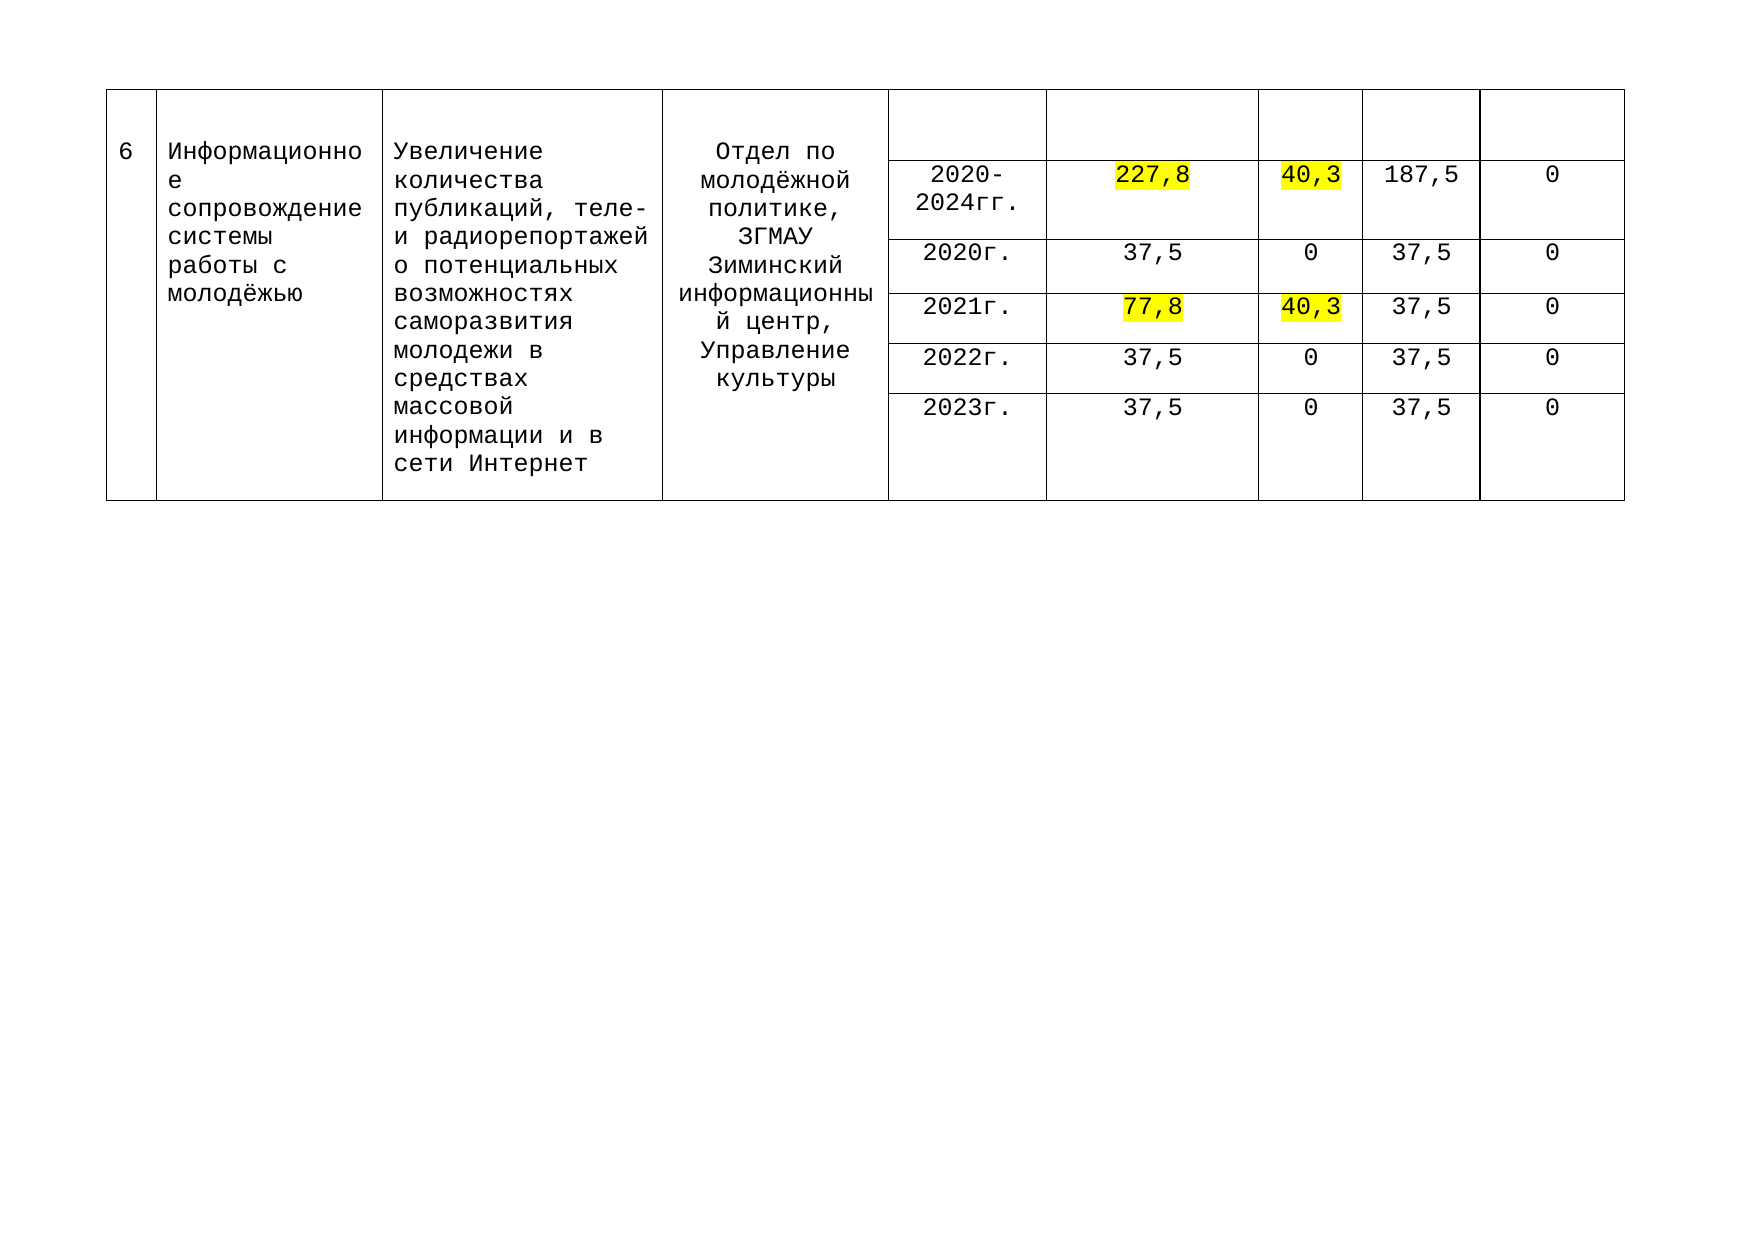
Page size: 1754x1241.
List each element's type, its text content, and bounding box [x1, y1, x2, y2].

table_cell 0 [1259, 240, 1362, 293]
table_cell 227,8 [1047, 161, 1258, 239]
table_cell 0 [1259, 394, 1362, 500]
table_cell 37,5 [1047, 240, 1258, 293]
table_cell 6 [107, 90, 156, 500]
table_cell 40,3 [1259, 294, 1362, 343]
table_cell 2021г. [889, 294, 1046, 343]
table_cell 37,5 [1047, 344, 1258, 393]
table_cell Увеличение количества публикаций, теле- и радиорепортажей о потенциальных возможностях саморазвития молодежи в средствах массовой информации и в сети Интернет [383, 90, 662, 500]
table_cell Информационное сопровождение системы работы с молодёжью [157, 90, 382, 500]
table_cell 77,8 [1047, 294, 1258, 343]
table_cell 2020г. [889, 240, 1046, 293]
table_cell Отдел по молодёжной политике, ЗГМАУ Зиминский информационный центр, Управление культуры [663, 90, 888, 500]
table_cell 0 [1481, 394, 1624, 500]
table_cell 37,5 [1363, 344, 1479, 393]
table_cell 37,5 [1363, 294, 1479, 343]
table_cell 0 [1481, 294, 1624, 343]
table_cell 0 [1259, 344, 1362, 393]
table_cell 2023г. [889, 394, 1046, 500]
table_cell 37,5 [1047, 394, 1258, 500]
table_cell [1481, 90, 1624, 160]
table_cell 37,5 [1363, 240, 1479, 293]
table_cell [889, 90, 1046, 160]
table_cell 37,5 [1363, 394, 1479, 500]
table_cell 2022г. [889, 344, 1046, 393]
table_cell 187,5 [1363, 161, 1479, 239]
table_cell 0 [1481, 161, 1624, 239]
table_cell 2020-2024гг. [889, 161, 1046, 239]
table_cell [1047, 90, 1258, 160]
table_cell [1363, 90, 1479, 160]
table_cell 0 [1481, 344, 1624, 393]
table_cell 0 [1481, 240, 1624, 293]
table_cell 40,3 [1259, 161, 1362, 239]
table_cell [1259, 90, 1362, 160]
